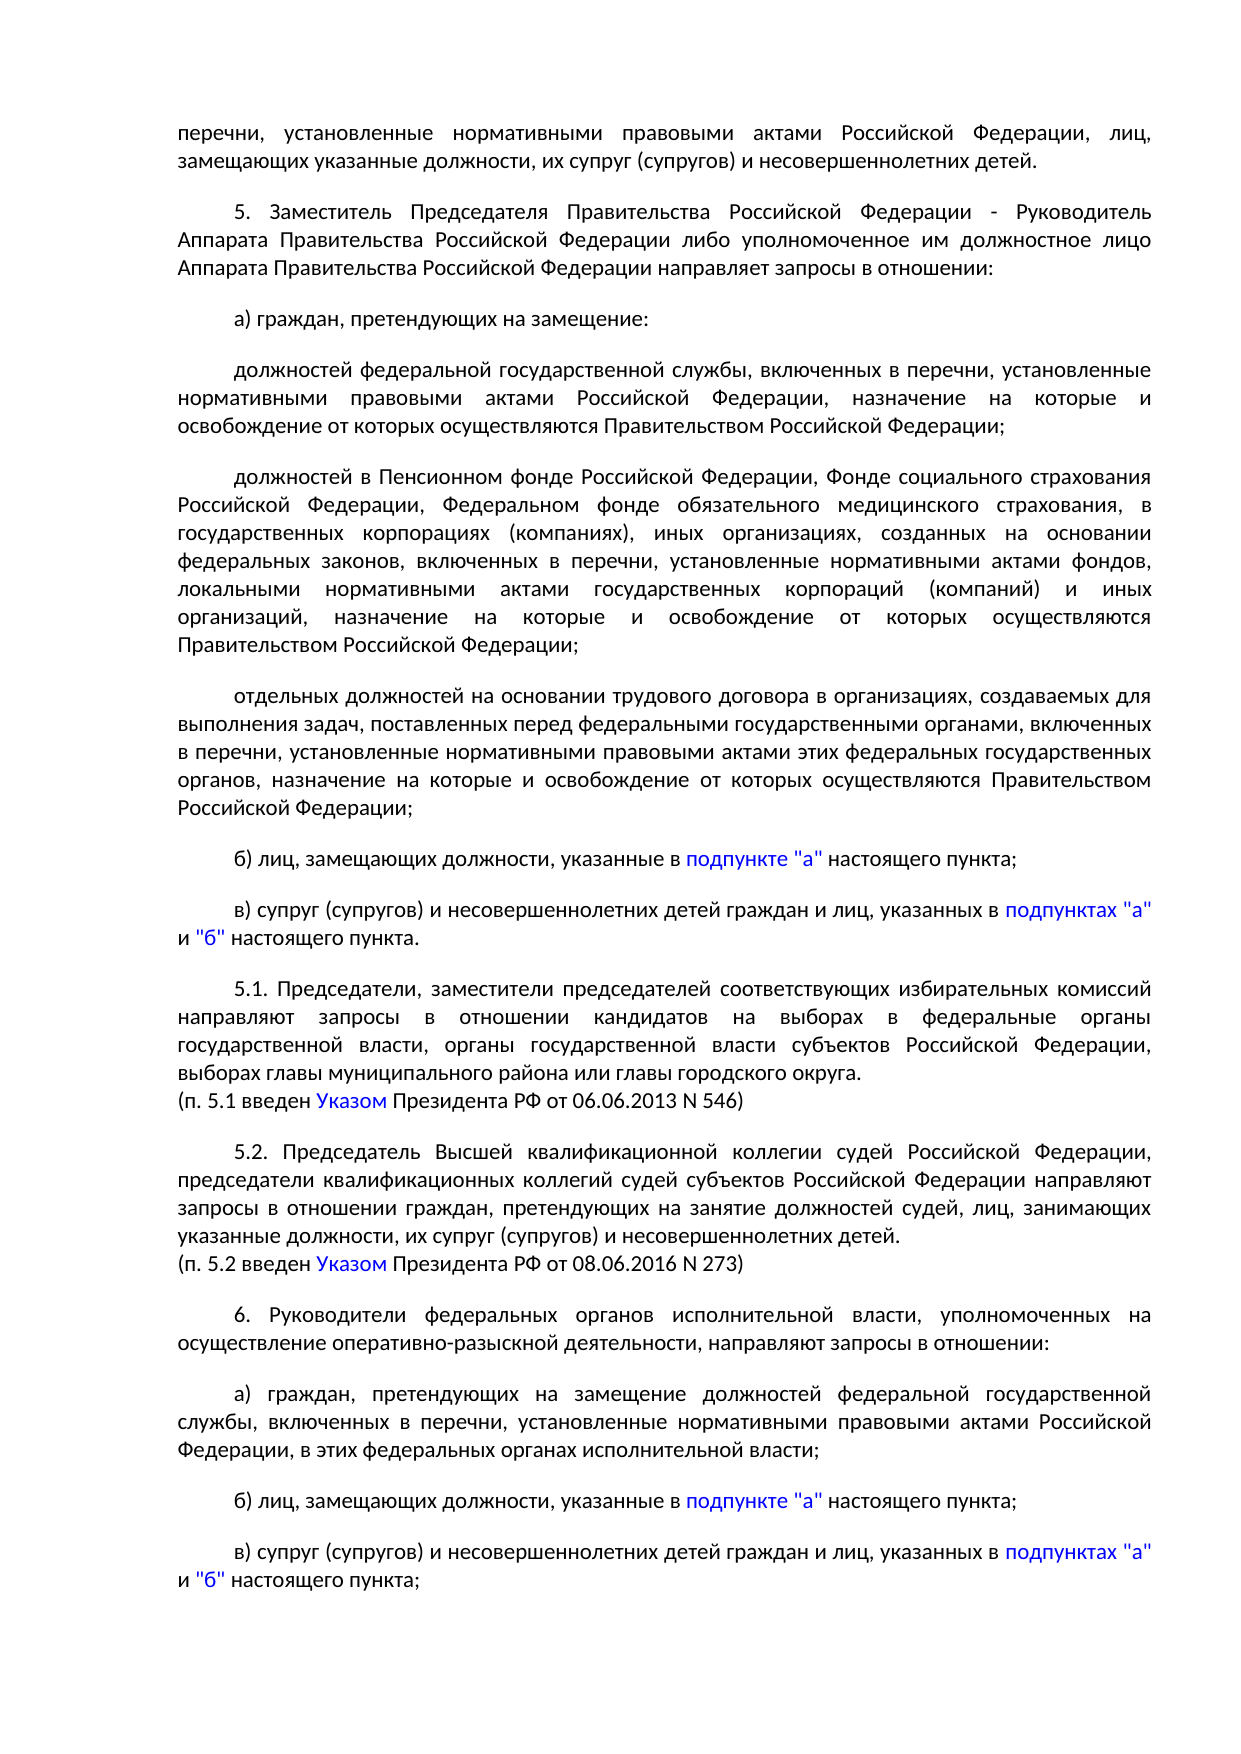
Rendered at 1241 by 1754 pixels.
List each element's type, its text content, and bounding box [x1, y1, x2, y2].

text а) граждан, претендующих на замещение: [177, 304, 1152, 332]
text 5. Заместитель Председателя Правительства Российской Федерации - Руководитель Аппарата Правительства Российской Федерации либо уполномоченное им должностное лицо Аппарата Правительства Российской Федерации направляет запросы в отношении: [177, 197, 1152, 281]
text (п. 5.2 введен Указом Президента РФ от 08.06.2016 N 273) [177, 1249, 1152, 1277]
text 5.1. Председатели, заместители председателей соответствующих избирательных комиссий направляют запросы в отношении кандидатов на выборах в федеральные органы государственной власти, органы государственной власти субъектов Российской Федерации, выборах главы муниципального района или главы городского округа. [177, 974, 1152, 1086]
text (п. 5.1 введен Указом Президента РФ от 06.06.2013 N 546) [177, 1086, 1152, 1114]
text 6. Руководители федеральных органов исполнительной власти, уполномоченных на осуществление оперативно-разыскной деятельности, направляют запросы в отношении: [177, 1300, 1152, 1356]
text а) граждан, претендующих на замещение должностей федеральной государственной службы, включенных в перечни, установленные нормативными правовыми актами Российской Федерации, в этих федеральных органах исполнительной власти; [177, 1379, 1152, 1463]
text должностей федеральной государственной службы, включенных в перечни, установленные нормативными правовыми актами Российской Федерации, назначение на которые и освобождение от которых осуществляются Правительством Российской Федерации; [177, 355, 1152, 439]
text в) супруг (супругов) и несовершеннолетних детей граждан и лиц, указанных в подпунктах "а" и "б" настоящего пункта; [177, 1537, 1152, 1593]
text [177, 118, 1152, 174]
text должностей в Пенсионном фонде Российской Федерации, Фонде социального страхования Российской Федерации, Федеральном фонде обязательного медицинского страхования, в государственных корпорациях (компаниях), иных организациях, созданных на основании федеральных законов, включенных в перечни, установленные нормативными актами фондов, локальными нормативными актами государственных корпораций (компаний) и иных организаций, назначение на которые и освобождение от которых осуществляются Правительством Российской Федерации; [177, 462, 1152, 658]
text в) супруг (супругов) и несовершеннолетних детей граждан и лиц, указанных в подпунктах "а" и "б" настоящего пункта. [177, 895, 1152, 951]
text отдельных должностей на основании трудового договора в организациях, создаваемых для выполнения задач, поставленных перед федеральными государственными органами, включенных в перечни, установленные нормативными правовыми актами этих федеральных государственных органов, назначение на которые и освобождение от которых осуществляются Правительством Российской Федерации; [177, 681, 1152, 821]
text 5.2. Председатель Высшей квалификационной коллегии судей Российской Федерации, председатели квалификационных коллегий судей субъектов Российской Федерации направляют запросы в отношении граждан, претендующих на занятие должностей судей, лиц, занимающих указанные должности, их супруг (супругов) и несовершеннолетних детей. [177, 1137, 1152, 1249]
text б) лиц, замещающих должности, указанные в подпункте "а" настоящего пункта; [177, 1486, 1152, 1514]
text б) лиц, замещающих должности, указанные в подпункте "а" настоящего пункта; [177, 844, 1152, 872]
